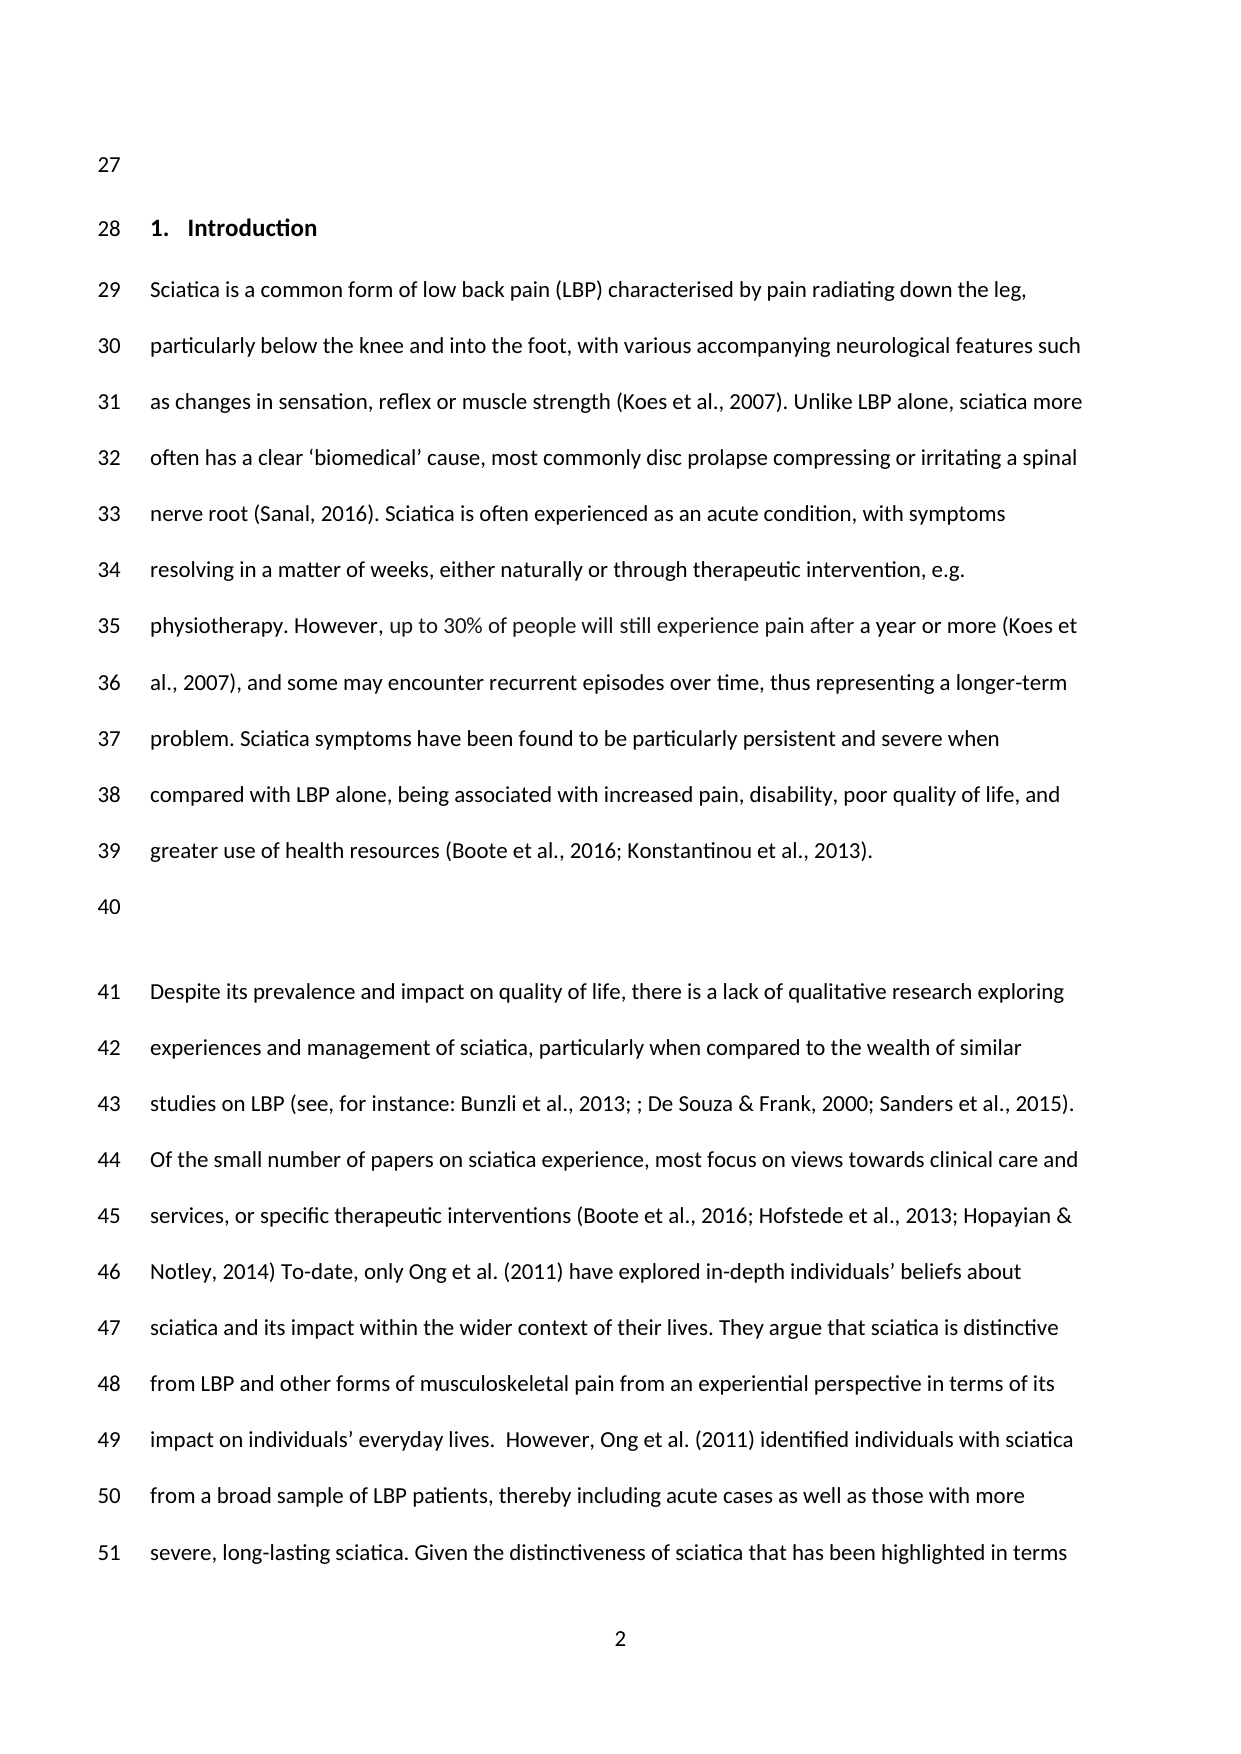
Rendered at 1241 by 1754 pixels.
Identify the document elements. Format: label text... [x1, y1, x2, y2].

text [150, 977, 1090, 1566]
text Sciatica is a common form of low back pain (LBP) characterised by pain radiating down the leg, particularly below the knee and into the foot, with various accompanying neurological features such as changes in sensation, reflex or muscle strength (Koes et al., 2007). Unlike LBP alone, sciatica more often has a clear ‘biomedical’ cause, most commonly disc prolapse compressing or irritating a spinal nerve root (Sanal, 2016). Sciatica is often experienced as an acute condition, with symptoms resolving in a matter of weeks, either naturally or through therapeutic intervention, e.g. physiotherapy. However, up to 30% of people will still experience pain after a year or more (Koes et al., 2007), and some may encounter recurrent episodes over time, thus representing a longer-term problem. Sciatica symptoms have been found to be particularly persistent and severe when compared with LBP alone, being associated with increased pain, disability, poor quality of life, and greater use of health resources (Boote et al., 2016; Konstantinou et al., 2013). [150, 275, 1090, 864]
list Introduction [150, 212, 1090, 243]
